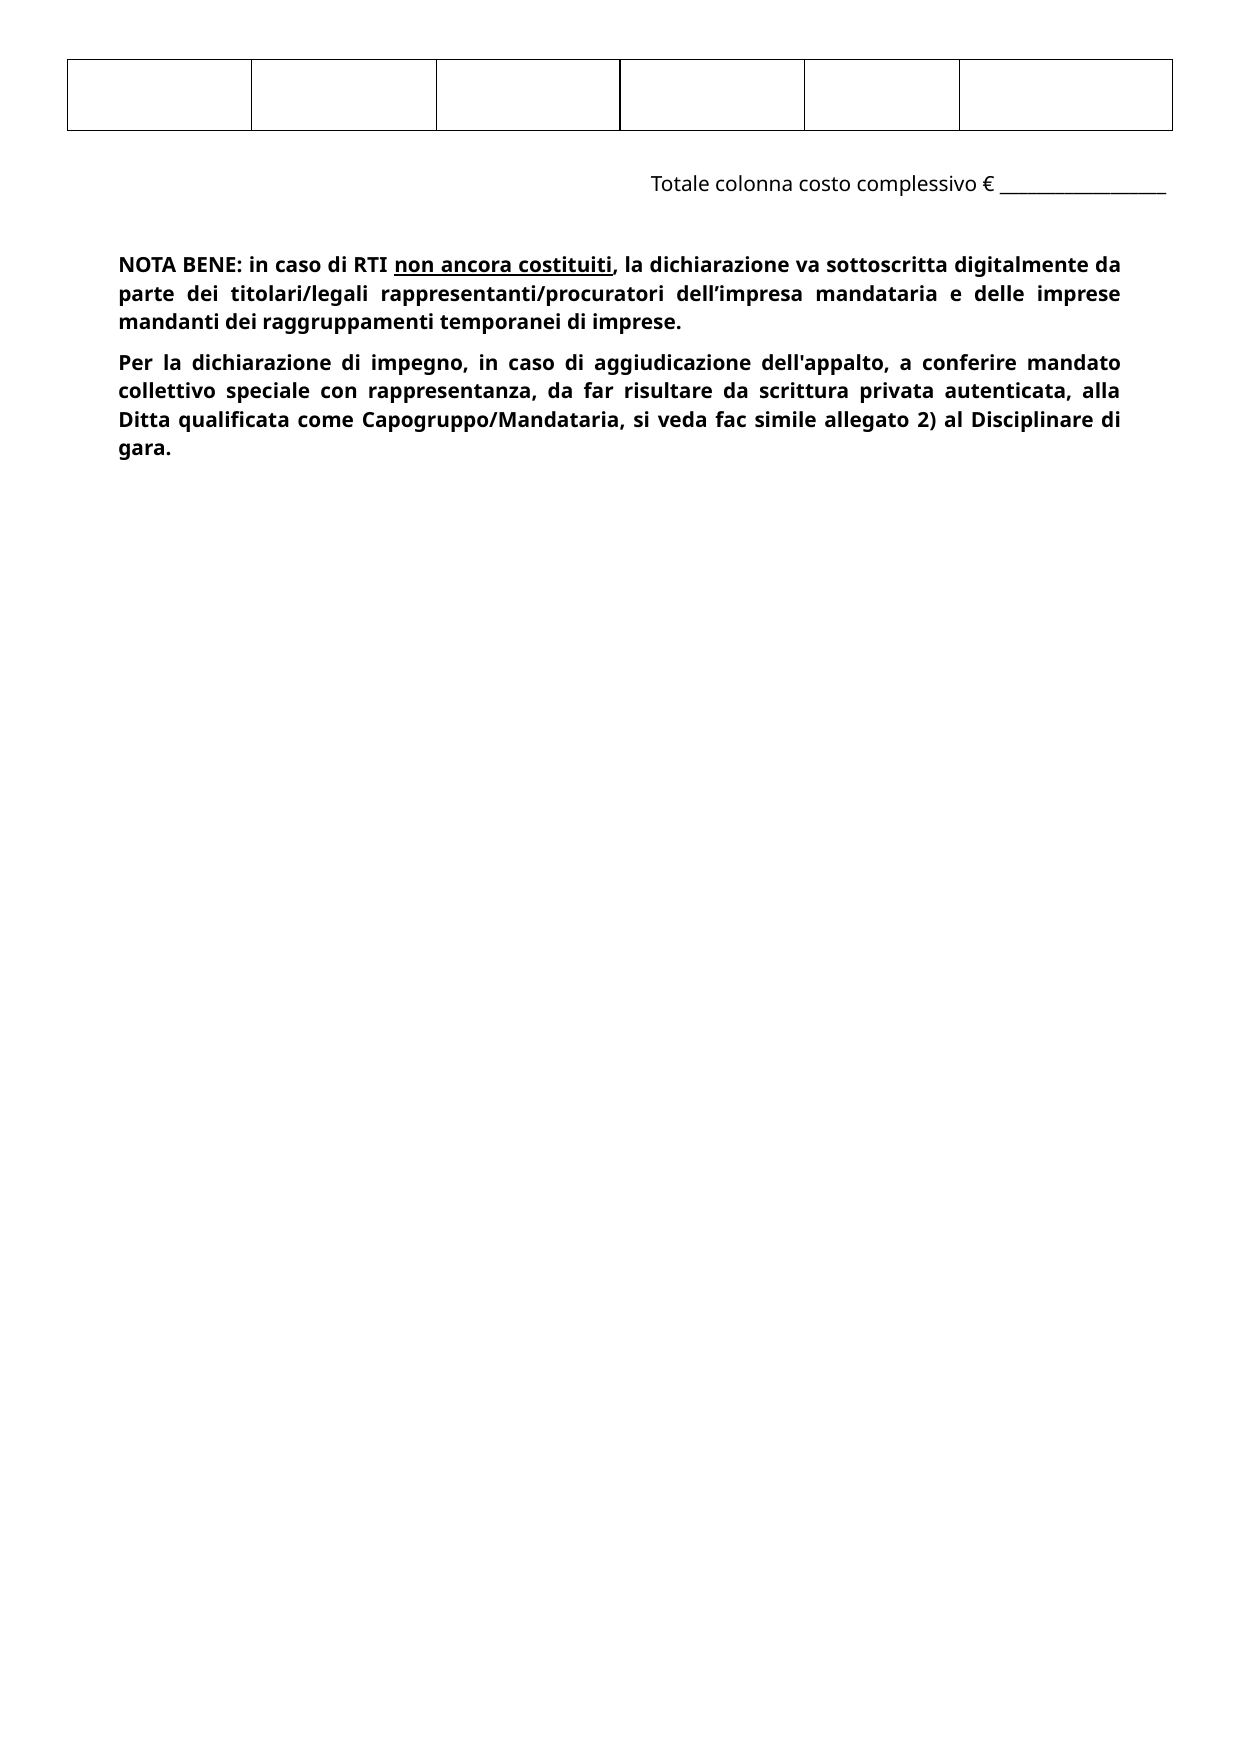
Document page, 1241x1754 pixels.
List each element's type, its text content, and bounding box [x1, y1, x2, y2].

table_cell [68, 60, 251, 130]
table_cell [805, 60, 959, 130]
table_cell [437, 60, 619, 130]
text Per la dichiarazione di impegno, in caso di aggiudicazione dell'appalto, a conferire mandato collettivo speciale con rappresentanza, da far risultare da scrittura privata autenticata, alla Ditta qualificata come Capogruppo/Mandataria, si veda fac simile allegato 2) al Disciplinare di gara. [118, 348, 1122, 462]
table_cell [960, 60, 1172, 130]
table_cell [621, 60, 804, 130]
text Totale colonna costo complessivo € __________________ [620, 169, 1166, 197]
text NOTA BENE: in caso di RTI non ancora costituiti, la dichiarazione va sottoscritta digitalmente da parte dei titolari/legali rappresentanti/procuratori dell’impresa mandataria e delle imprese mandanti dei raggruppamenti temporanei di imprese. [118, 250, 1122, 336]
table_cell [252, 60, 436, 130]
